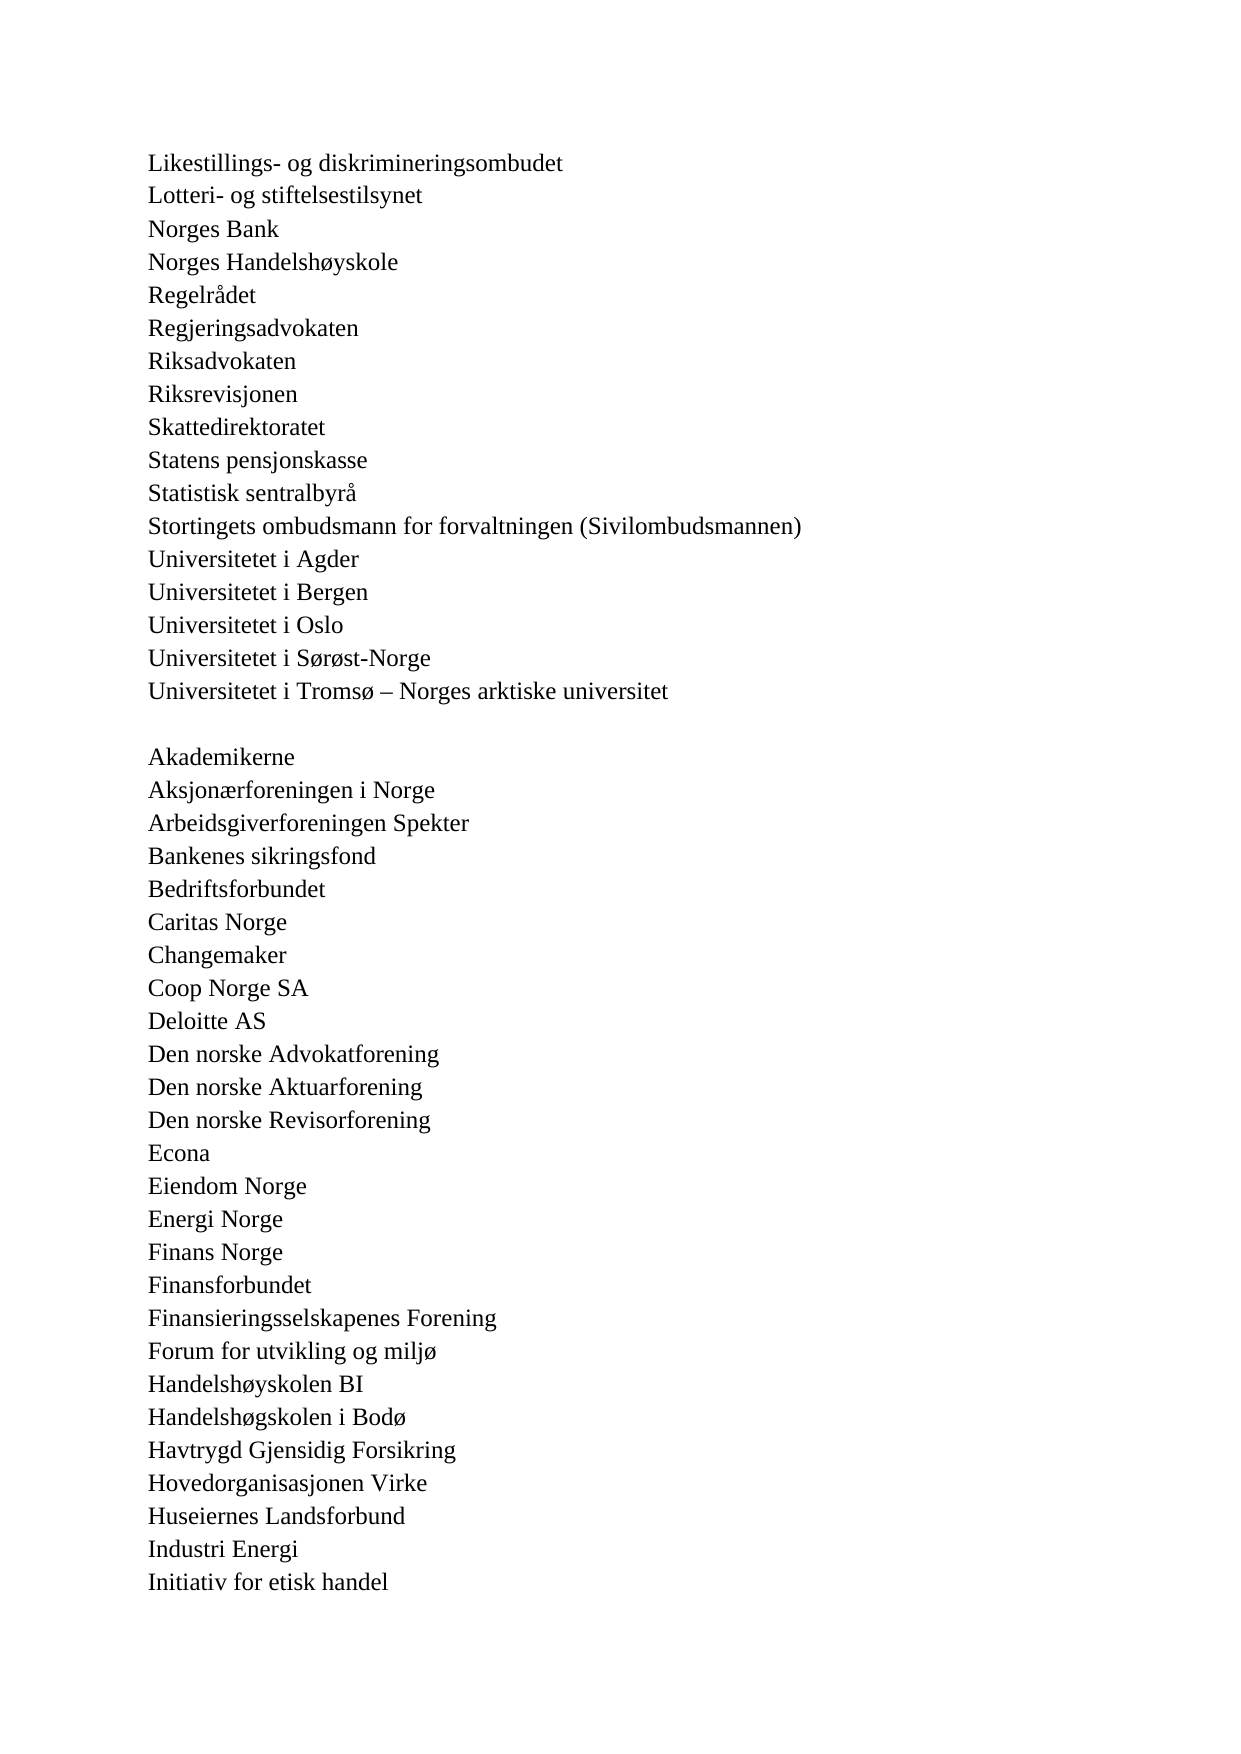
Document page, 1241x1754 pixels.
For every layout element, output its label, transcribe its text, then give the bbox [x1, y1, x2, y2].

list Stortingets ombudsmann for forvaltningen (Sivilombudsmannen) [148, 511, 1093, 539]
list Universitetet i Tromsø – Norges arktiske universitet [148, 676, 1093, 705]
list Riksrevisjonen [148, 379, 1093, 407]
list Universitetet i Bergen [148, 577, 1093, 606]
list Finansforbundet [148, 1270, 1093, 1299]
list Handelshøgskolen i Bodø [148, 1402, 1093, 1431]
list Handelshøyskolen BI [148, 1369, 1093, 1398]
list Den norske Revisorforening [148, 1105, 1093, 1134]
list Lotteri- og stiftelsestilsynet [148, 181, 1093, 209]
list Coop Norge SA [148, 973, 1093, 1002]
list Riksadvokaten [148, 346, 1093, 374]
list Norges Handelshøyskole [148, 247, 1093, 275]
list Forum for utvikling og miljø [148, 1336, 1093, 1365]
list Eiendom Norge [148, 1171, 1093, 1200]
list Finansieringsselskapenes Forening [148, 1303, 1093, 1332]
list Initiativ for etisk handel [148, 1567, 1093, 1596]
list Den norske Advokatforening [148, 1039, 1093, 1068]
list Arbeidsgiverforeningen Spekter [148, 808, 1093, 837]
list Huseiernes Landsforbund [148, 1501, 1093, 1530]
list Norges Bank [148, 214, 1093, 242]
list Likestillings- og diskrimineringsombudet [148, 148, 1093, 176]
list Statens pensjonskasse [148, 445, 1093, 473]
list Universitetet i Sørøst-Norge [148, 643, 1093, 672]
list Aksjonærforeningen i Norge [148, 775, 1093, 804]
list Bedriftsforbundet [148, 874, 1093, 903]
list Regelrådet [148, 280, 1093, 308]
list Deloitte AS [148, 1006, 1093, 1035]
list Finans Norge [148, 1237, 1093, 1266]
list Bankenes sikringsfond [148, 841, 1093, 870]
list Den norske Aktuarforening [148, 1072, 1093, 1101]
list Havtrygd Gjensidig Forsikring [148, 1435, 1093, 1464]
list Skattedirektoratet [148, 412, 1093, 441]
list Hovedorganisasjonen Virke [148, 1468, 1093, 1497]
list Energi Norge [148, 1204, 1093, 1233]
list Changemaker [148, 940, 1093, 969]
list Regjeringsadvokaten [148, 313, 1093, 341]
list Statistisk sentralbyrå [148, 478, 1093, 507]
list Universitetet i Oslo [148, 610, 1093, 639]
list Universitetet i Agder [148, 544, 1093, 573]
list Econa [148, 1138, 1093, 1167]
list Caritas Norge [148, 907, 1093, 936]
list Industri Energi [148, 1534, 1093, 1563]
list Akademikerne [148, 742, 1093, 771]
